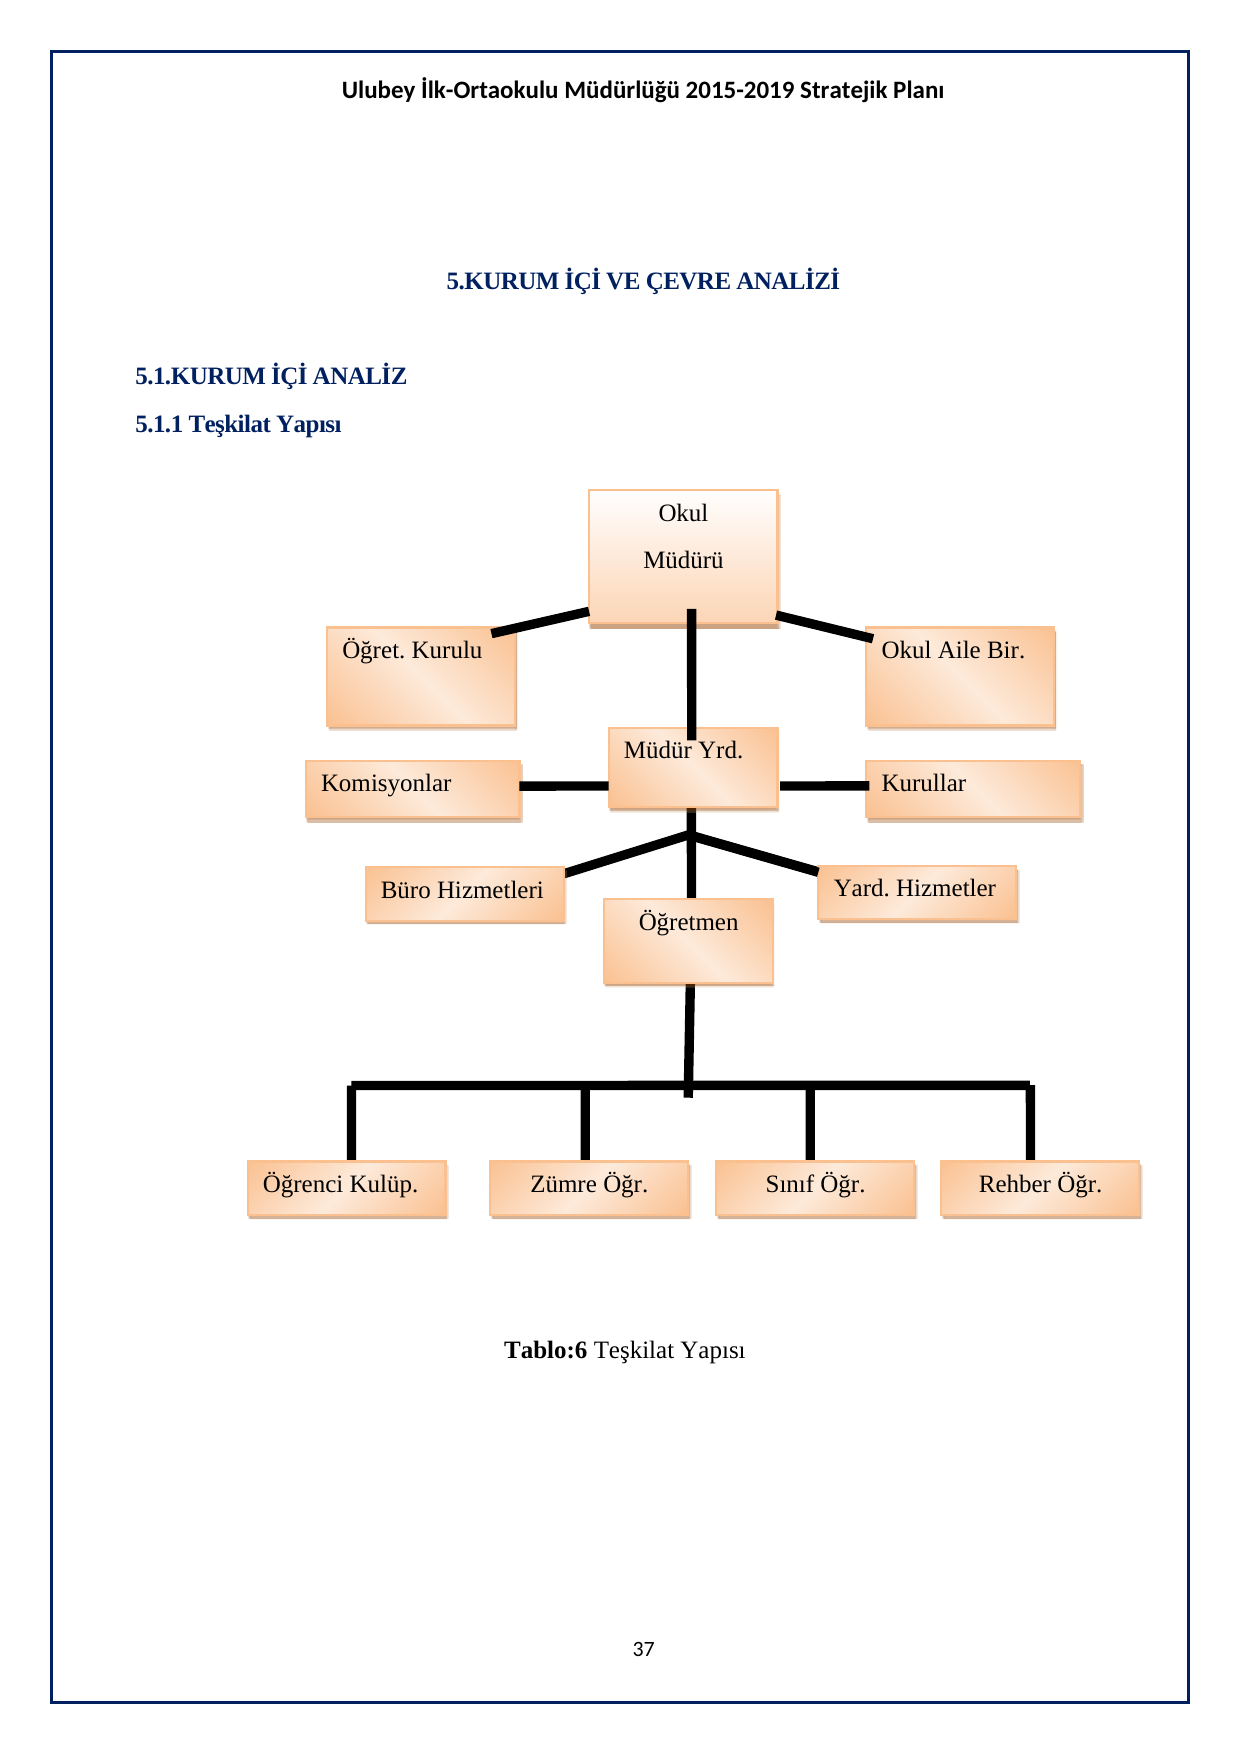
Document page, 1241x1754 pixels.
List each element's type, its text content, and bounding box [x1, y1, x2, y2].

text 5.1.KURUM İÇİ ANALİZ [135, 361, 1151, 390]
text 5.KURUM İÇİ VE ÇEVRE ANALİZİ [135, 266, 1151, 295]
text 5.1.1 Teşkilat Yapısı [135, 409, 1151, 438]
text Tablo:6 Teşkilat Yapısı [430, 1335, 1150, 1364]
